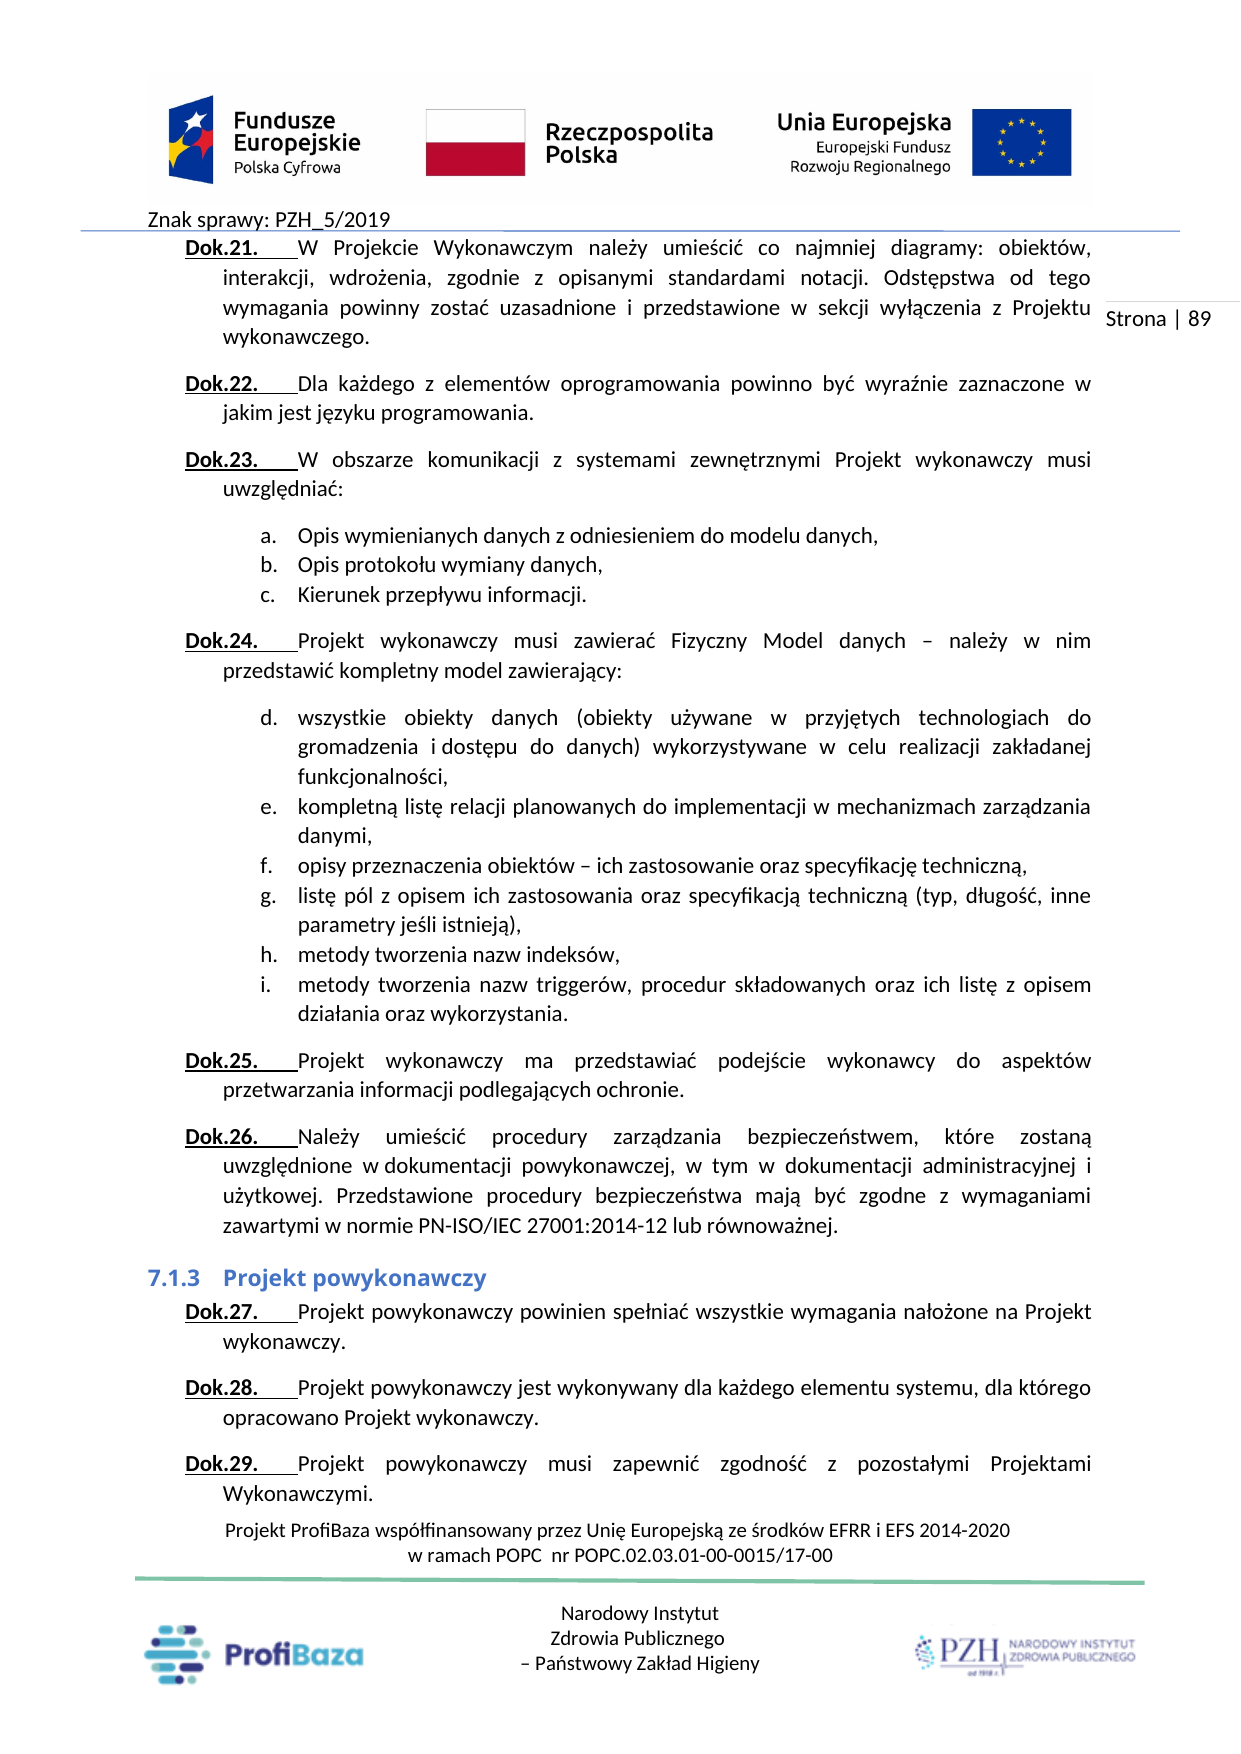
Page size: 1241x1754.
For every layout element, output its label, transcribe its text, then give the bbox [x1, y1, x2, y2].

list Kierunek przepływu informacji. [260, 580, 1093, 608]
picture [135, 1610, 387, 1695]
list Projekt wykonawczy musi zawierać Fizyczny Model danych – należy w nim przedstawić kompletny model zawierający: [185, 627, 1093, 684]
list Projekt powykonawczy musi zapewnić zgodność z pozostałymi Projektami Wykonawczymi. [185, 1449, 1093, 1507]
list opisy przeznaczenia obiektów – ich zastosowanie oraz specyfikację techniczną, [260, 851, 1093, 879]
list listę pól z opisem ich zastosowania oraz specyfikacją techniczną (typ, długość, inne parametry jeśli istnieją), [260, 881, 1093, 938]
subtitle Projekt powykonawczy [148, 1262, 1093, 1293]
list Opis wymienianych danych z odniesieniem do modelu danych, [260, 521, 1093, 549]
list Opis protokołu wymiany danych, [260, 551, 1093, 579]
list Dla każdego z elementów oprogramowania powinno być wyraźnie zaznaczone w jakim jest języku programowania. [185, 369, 1093, 427]
list W Projekcie Wykonawczym należy umieścić co najmniej diagramy: obiektów, interakcji, wdrożenia, zgodnie z opisanymi standardami notacji. Odstępstwa od tego wymagania powinny zostać uzasadnione i przedstawione w sekcji wyłączenia z Projektu wykonawczego. [185, 233, 1093, 351]
list Należy umieścić procedury zarządzania bezpieczeństwem, które zostaną uwzględnione w dokumentacji powykonawczej, w tym w dokumentacji administracyjnej i użytkowej. Przedstawione procedury bezpieczeństwa mają być zgodne z wymaganiami zawartymi w normie PN-ISO/IEC 27001:2014-12 lub równoważnej. [185, 1122, 1093, 1239]
picture [911, 1624, 1145, 1681]
list Projekt powykonawczy powinien spełniać wszystkie wymagania nałożone na Projekt wykonawczy. [185, 1297, 1093, 1355]
list wszystkie obiekty danych (obiekty używane w przyjętych technologiach do gromadzenia i dostępu do danych) wykorzystywane w celu realizacji zakładanej funkcjonalności, [260, 703, 1093, 790]
list kompletną listę relacji planowanych do implementacji w mechanizmach zarządzania danymi, [260, 792, 1093, 849]
list W obszarze komunikacji z systemami zewnętrznymi Projekt wykonawczy musi uwzględniać: [185, 445, 1093, 503]
list metody tworzenia nazw indeksów, [260, 940, 1093, 968]
list Projekt wykonawczy ma przedstawiać podejście wykonawcy do aspektów przetwarzania informacji podlegających ochronie. [185, 1046, 1093, 1104]
list Projekt powykonawczy jest wykonywany dla każdego elementu systemu, dla którego opracowano Projekt wykonawczy. [185, 1373, 1093, 1431]
list metody tworzenia nazw triggerów, procedur składowanych oraz ich listę z opisem działania oraz wykorzystania. [260, 970, 1093, 1028]
picture [147, 73, 1093, 206]
